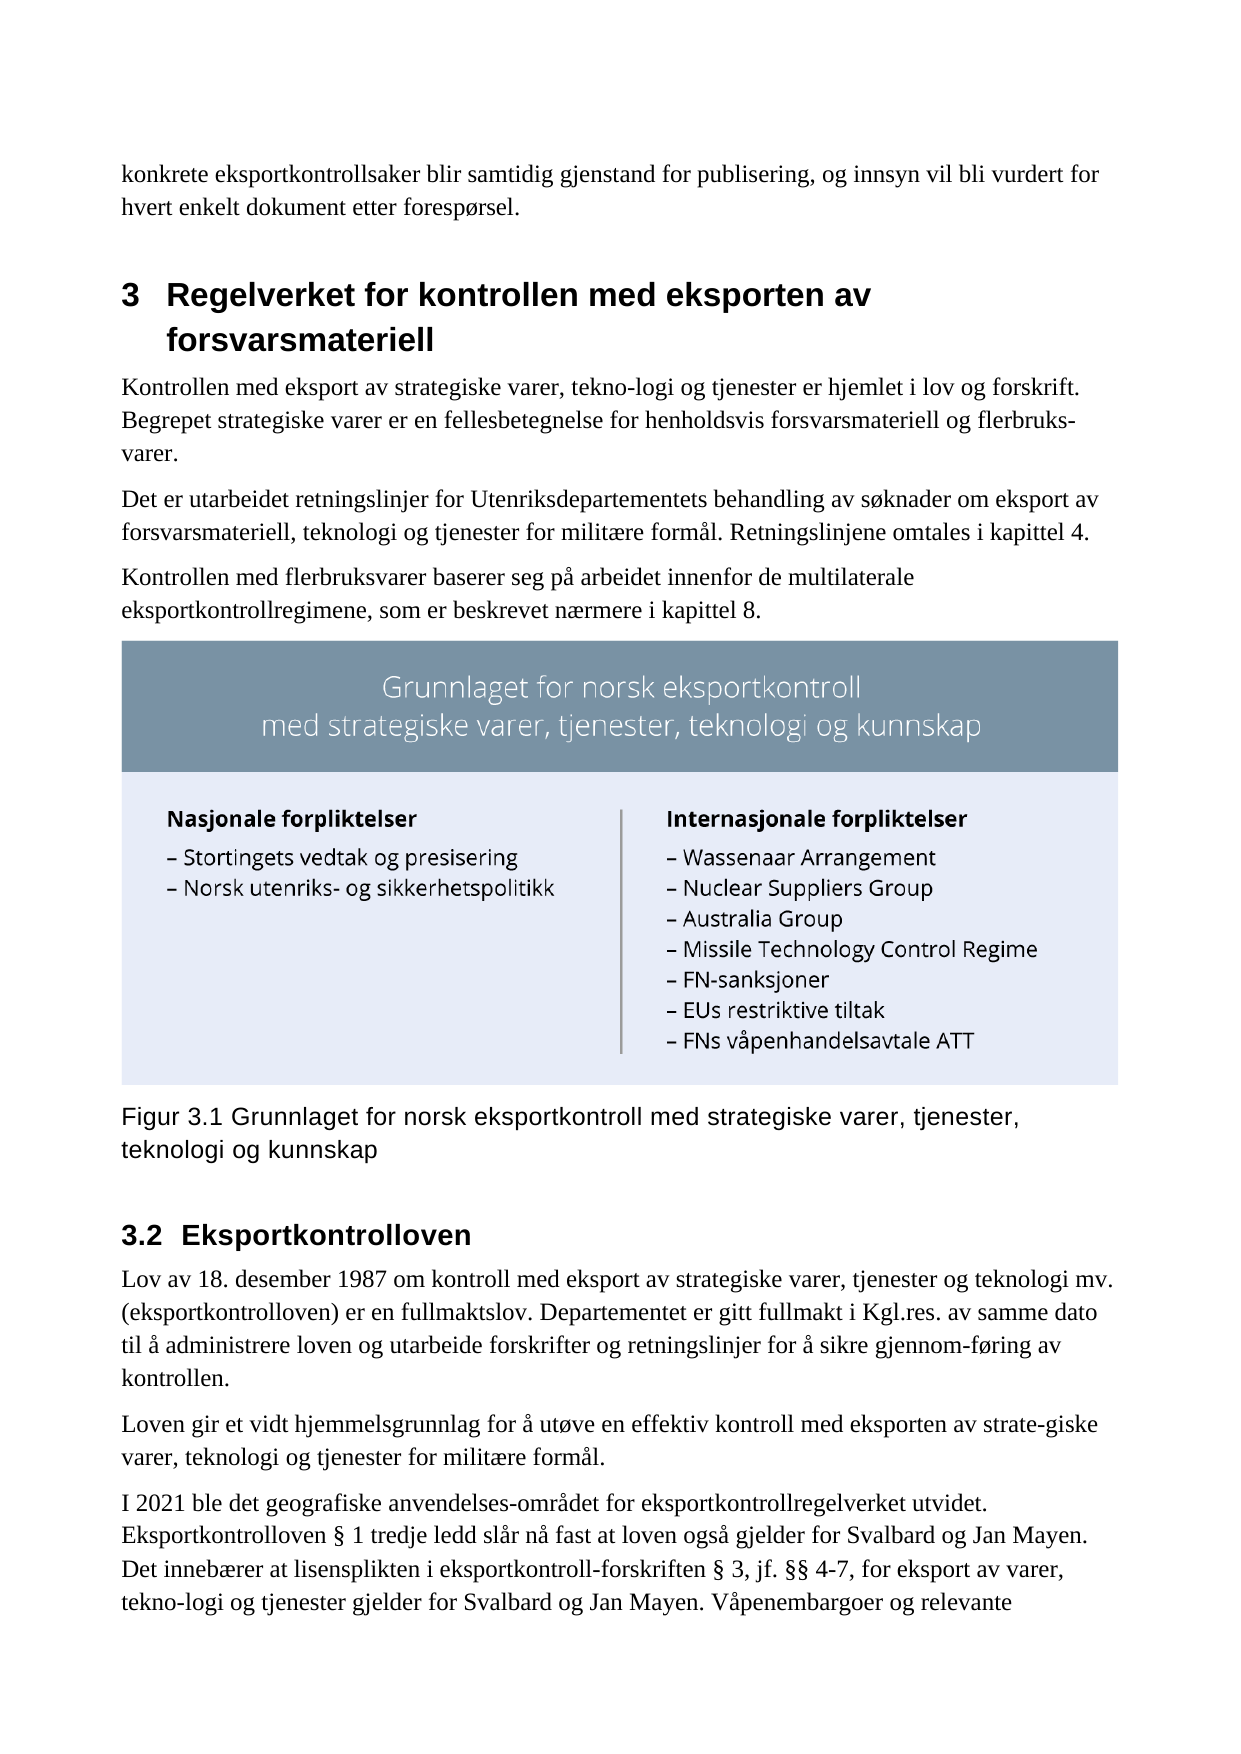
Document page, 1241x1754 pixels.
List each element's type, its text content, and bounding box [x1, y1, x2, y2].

text Lov av 18. desember 1987 om kontroll med eksport av strategiske varer, tjenester og teknologi mv. (eksportkontrolloven) er en fullmaktslov. Departementet er gitt fullmakt i Kgl.res. av samme dato til å administrere loven og utarbeide forskrifter og retningslinjer for å sikre gjennom-føring av kontrollen. [121, 1264, 1119, 1392]
text Kontrollen med flerbruksvarer baserer seg på arbeidet innenfor de multilaterale eksportkontrollregimene, som er beskrevet nærmere i kapittel 8. [121, 562, 1119, 624]
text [121, 159, 1119, 221]
subtitle Eksportkontrolloven [121, 1218, 1119, 1251]
text Grunnlaget for norsk eksportkontroll med strategiske varer, tjenester, teknologi og kunnskap [121, 1102, 1119, 1163]
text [121, 1488, 1119, 1615]
text Loven gir et vidt hjemmelsgrunnlag for å utøve en effektiv kontroll med eksporten av strate-giske varer, teknologi og tjenester for militære formål. [121, 1409, 1119, 1471]
text Det er utarbeidet retningslinjer for Utenriksdepartementets behandling av søknader om eksport av forsvarsmateriell, teknologi og tjenester for militære formål. Retningslinjene omtales i kapittel 4. [121, 484, 1119, 546]
picture [121, 640, 1119, 1085]
text Kontrollen med eksport av strategiske varer, tekno-logi og tjenester er hjemlet i lov og forskrift. Begrepet strategiske varer er en fellesbetegnelse for henholdsvis forsvarsmateriell og flerbruks-varer. [121, 372, 1119, 467]
subtitle Regelverket for kontrollen med eksporten av forsvarsmateriell [121, 276, 1119, 358]
